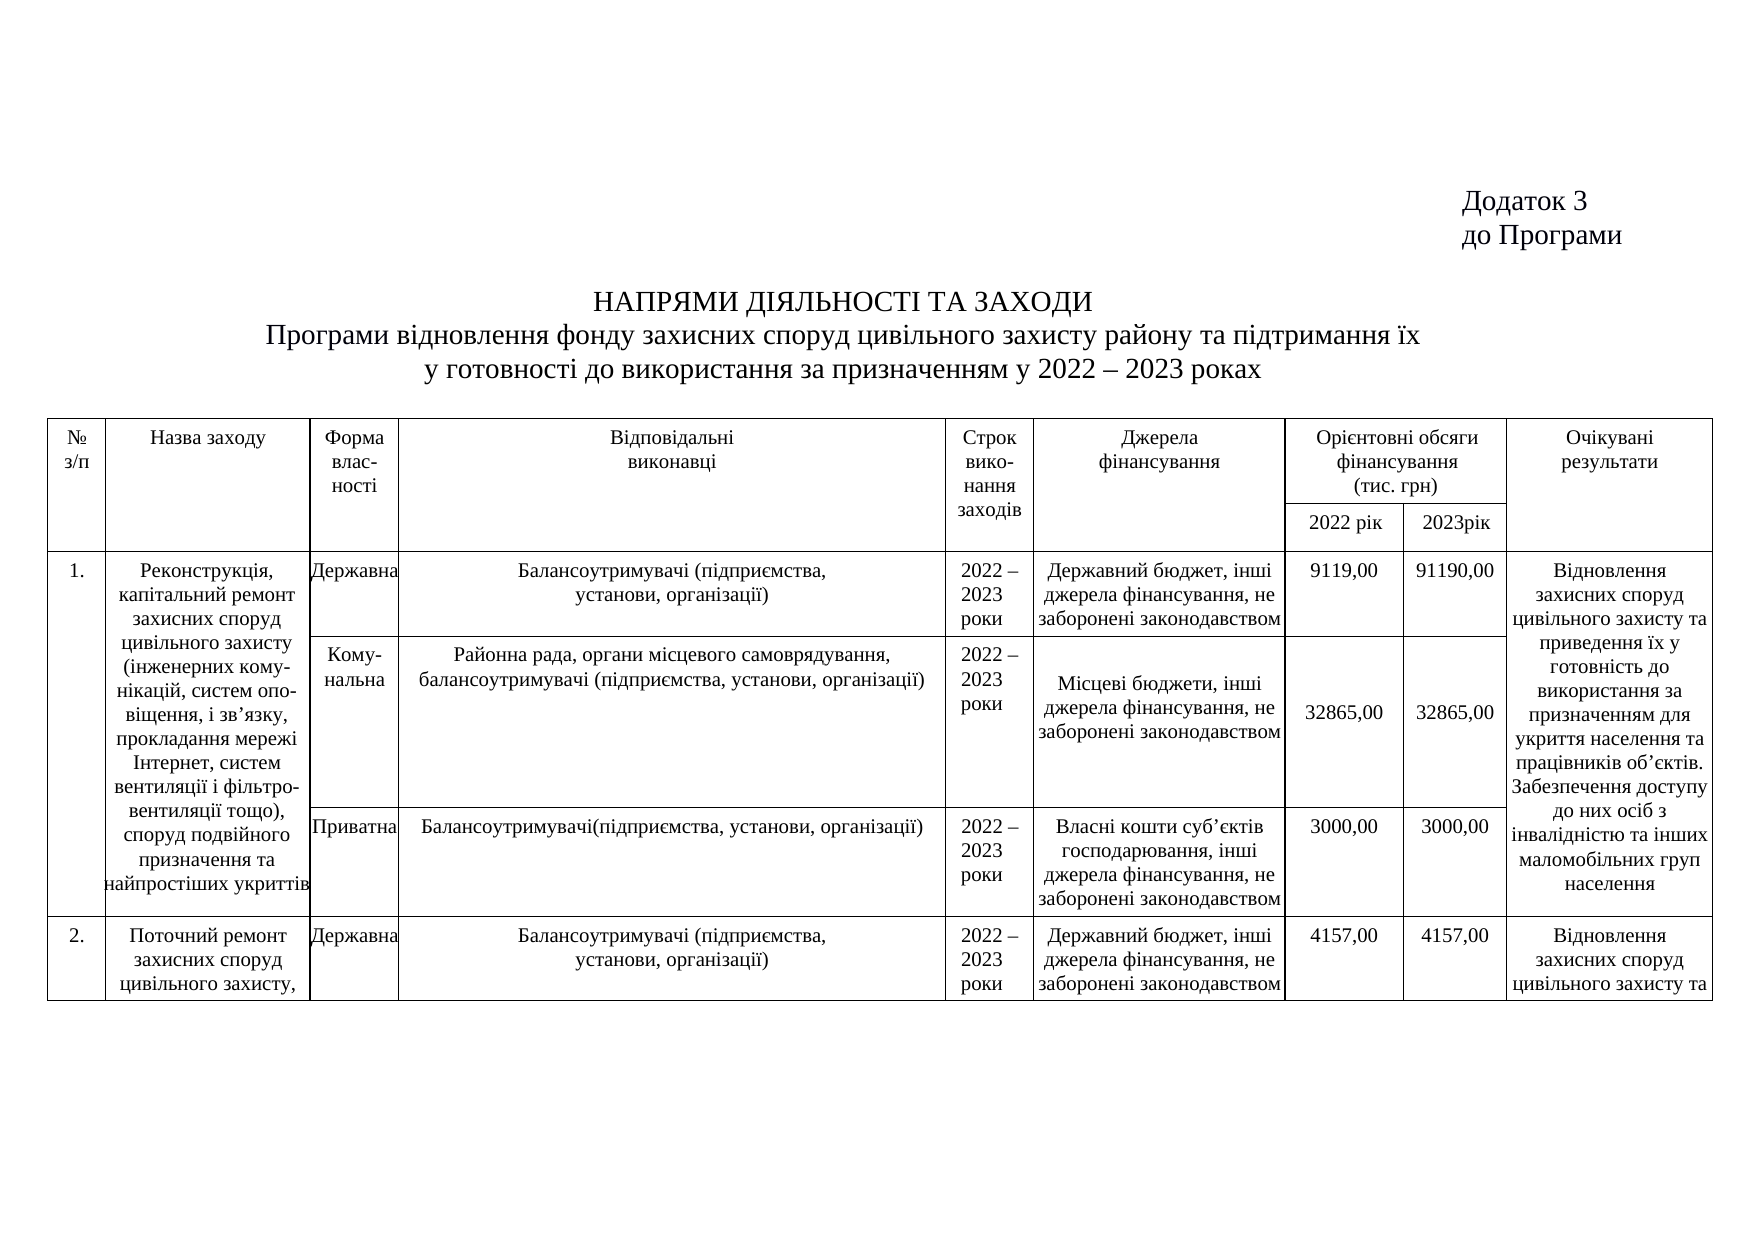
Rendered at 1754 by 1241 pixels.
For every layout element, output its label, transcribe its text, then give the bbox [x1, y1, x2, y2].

table_header Строк вико-нання заходів [946, 419, 1033, 551]
table_cell 2022 – 2023 роки [946, 552, 1033, 636]
table_header Назва заходу [106, 419, 309, 551]
table_cell 2022 – 2023 роки [946, 917, 1033, 1000]
table_cell Місцеві бюджети, інші джерела фінансування, не заборонені законодавством [1034, 637, 1284, 807]
table_header Очікувані результати [1507, 419, 1712, 551]
text у готовності до використання за призначенням у 2022 – 2023 роках [110, 351, 1576, 384]
table_header Орієнтовні обсяги фінансування (тис. грн) [1286, 419, 1506, 503]
table_cell 2022 рік [1286, 504, 1403, 551]
text НАПРЯМИ ДІЯЛЬНОСТІ ТА ЗАХОДИ [110, 284, 1576, 317]
table_cell 1. [48, 552, 105, 916]
table_cell 3000,00 [1404, 808, 1506, 916]
table_cell 4157,00 [1404, 917, 1506, 1000]
table_cell Державний бюджет, інші джерела фінансування, не заборонені законодавством [1034, 552, 1284, 636]
table_cell 32865,00 [1404, 637, 1506, 807]
table_cell 3000,00 [1286, 808, 1403, 916]
table_cell 4157,00 [1286, 917, 1403, 1000]
table_cell Власні кошти суб’єктів господарювання, інші джерела фінансування, не заборонені законодавством [1034, 808, 1284, 916]
table_cell Балансоутримувачі (підприємства, установи, організації) [399, 917, 945, 1000]
table_cell Державна [311, 552, 398, 636]
table_header Джерела фінансування [1034, 419, 1284, 551]
table_cell Державна [311, 917, 398, 1000]
table_cell 91190,00 [1404, 552, 1506, 636]
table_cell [1507, 917, 1712, 1000]
table_cell Районна рада, органи місцевого самоврядування, балансоутримувачі (підприємства, установи, організації) [399, 637, 945, 807]
table_cell 2022 – 2023 роки [946, 808, 1033, 916]
table_cell Приватна [311, 808, 398, 916]
table_cell 9119,00 [1286, 552, 1403, 636]
text до Програми [59, 217, 1695, 250]
table_cell 2022 – 2023 роки [946, 637, 1033, 807]
table_cell Реконструкція, капітальний ремонт захисних споруд цивільного захисту (інженерних кому-нікацій, систем опо-віщення, і зв’язку, прокладання мережі Інтернет, систем вентиляції і фільтро-вентиляції тощо), споруд подвійного призначення та найпростіших укриттів [106, 552, 309, 916]
table_cell 2023рік [1404, 504, 1506, 551]
table_cell Балансоутримувачі(підприємства, установи, організації) [399, 808, 945, 916]
text Додаток 3 [59, 183, 1695, 217]
table_cell 32865,00 [1286, 637, 1403, 807]
table_cell Державний бюджет, інші джерела фінансування, не заборонені законодавством [1034, 917, 1284, 1000]
table_cell Балансоутримувачі (підприємства, установи, організації) [399, 552, 945, 636]
table_cell 2. [48, 917, 105, 1000]
text Програми відновлення фонду захисних споруд цивільного захисту району та підтримання їх [110, 317, 1576, 351]
table_cell Кому-нальна [311, 637, 398, 807]
table_header № з/п [48, 419, 105, 551]
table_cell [106, 917, 309, 1000]
table_header Відповідальні виконавці [399, 419, 945, 551]
table_header Форма влас-ності [311, 419, 398, 551]
